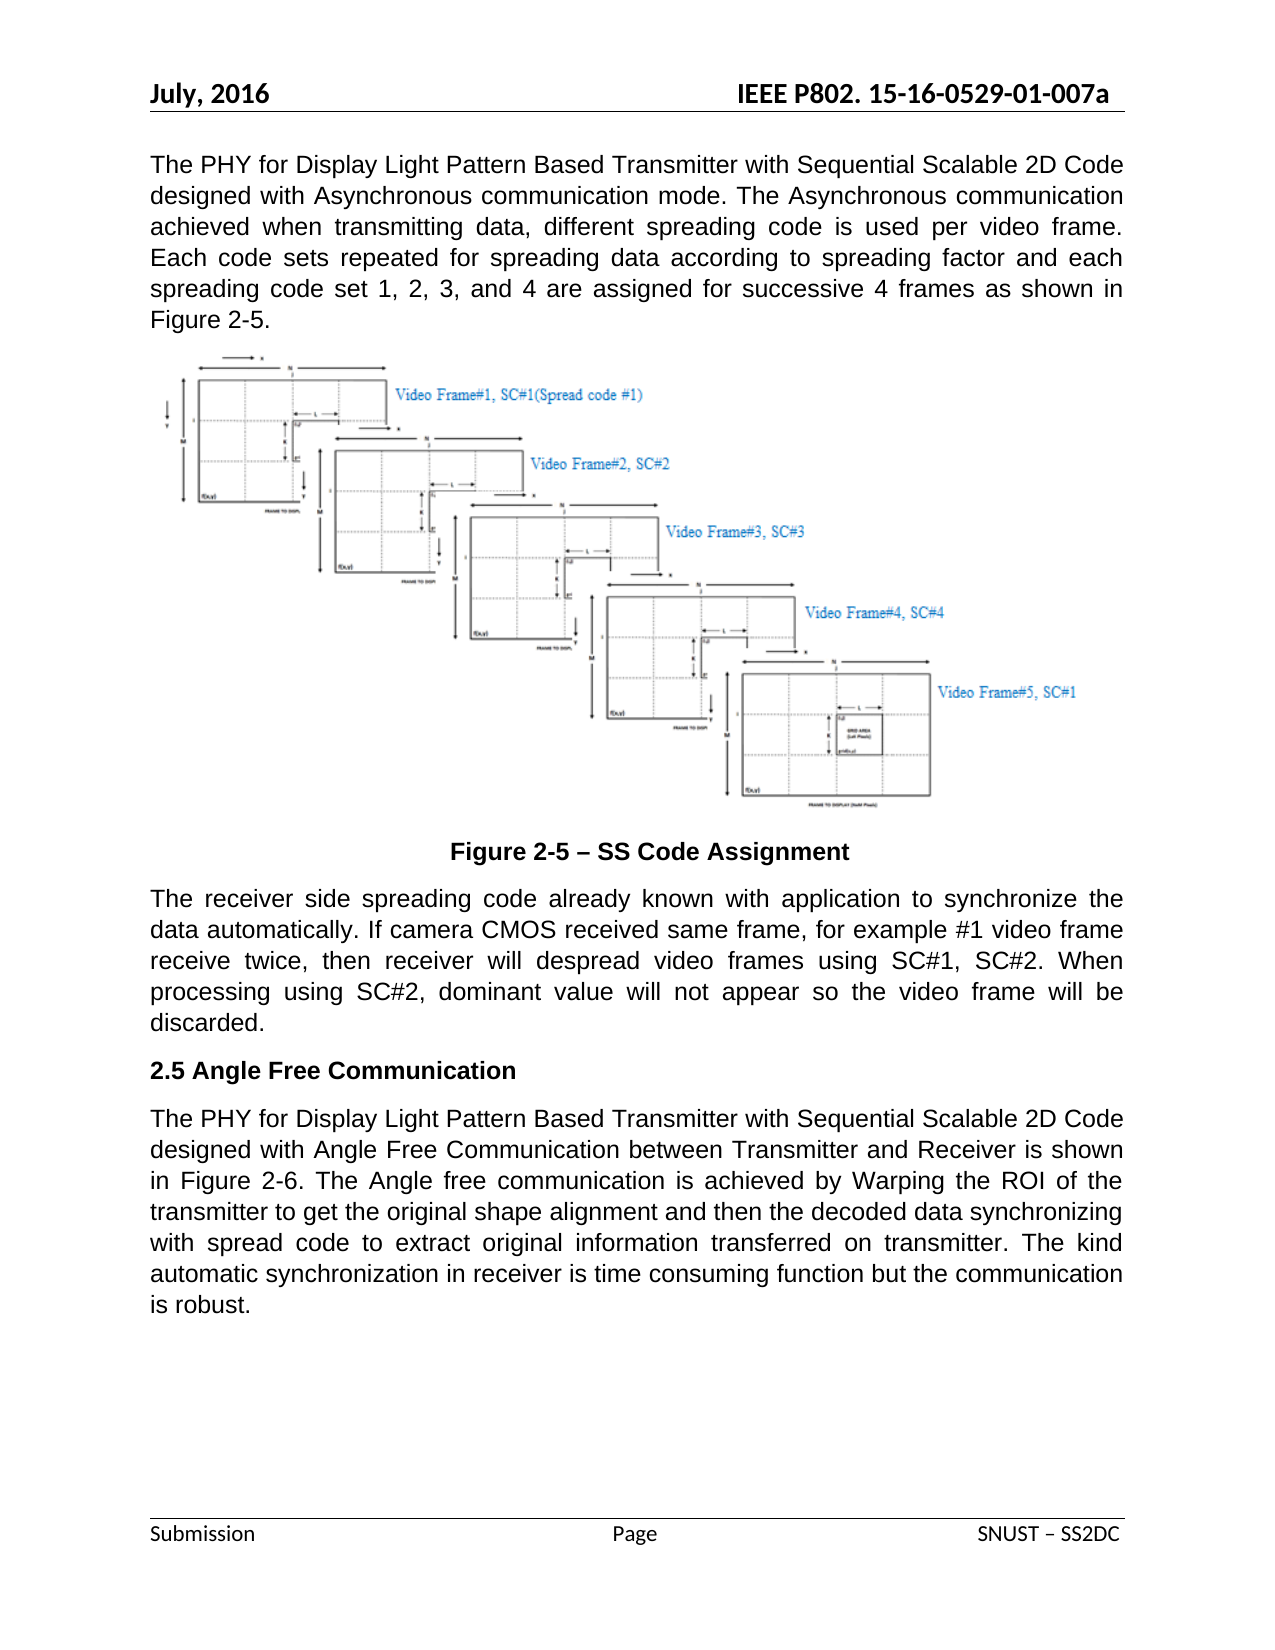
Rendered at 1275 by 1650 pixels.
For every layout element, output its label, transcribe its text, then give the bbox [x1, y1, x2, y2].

picture [157, 352, 1090, 818]
text The PHY for Display Light Pattern Based Transmitter with Sequential Scalable 2D Code designed with Asynchronous communication mode. The Asynchronous communication achieved when transmitting data, different spreading code is used per video frame. Each code sets repeated for spreading data according to spreading factor and each spreading code set 1, 2, 3, and 4 are assigned for successive 4 frames as shown in Figure 2-5. [150, 150, 1125, 334]
text The receiver side spreading code already known with application to synchronize the data automatically. If camera CMOS received same frame, for example #1 video frame receive twice, then receiver will despread video frames using SC#1, SC#2. When processing using SC#2, dominant value will not appear so the video frame will be discarded. [150, 884, 1125, 1037]
text The PHY for Display Light Pattern Based Transmitter with Sequential Scalable 2D Code designed with Angle Free Communication between Transmitter and Receiver is shown in Figure 2-6. The Angle free communication is achieved by Warping the ROI of the transmitter to get the original shape alignment and then the decoded data synchronizing with spread code to extract original information transferred on transmitter. The kind automatic synchronization in receiver is time consuming function but the communication is robust. [150, 1104, 1125, 1319]
text 2.5 Angle Free Communication [150, 1056, 1125, 1085]
text Figure 2-5 – SS Code Assignment [150, 836, 1125, 865]
